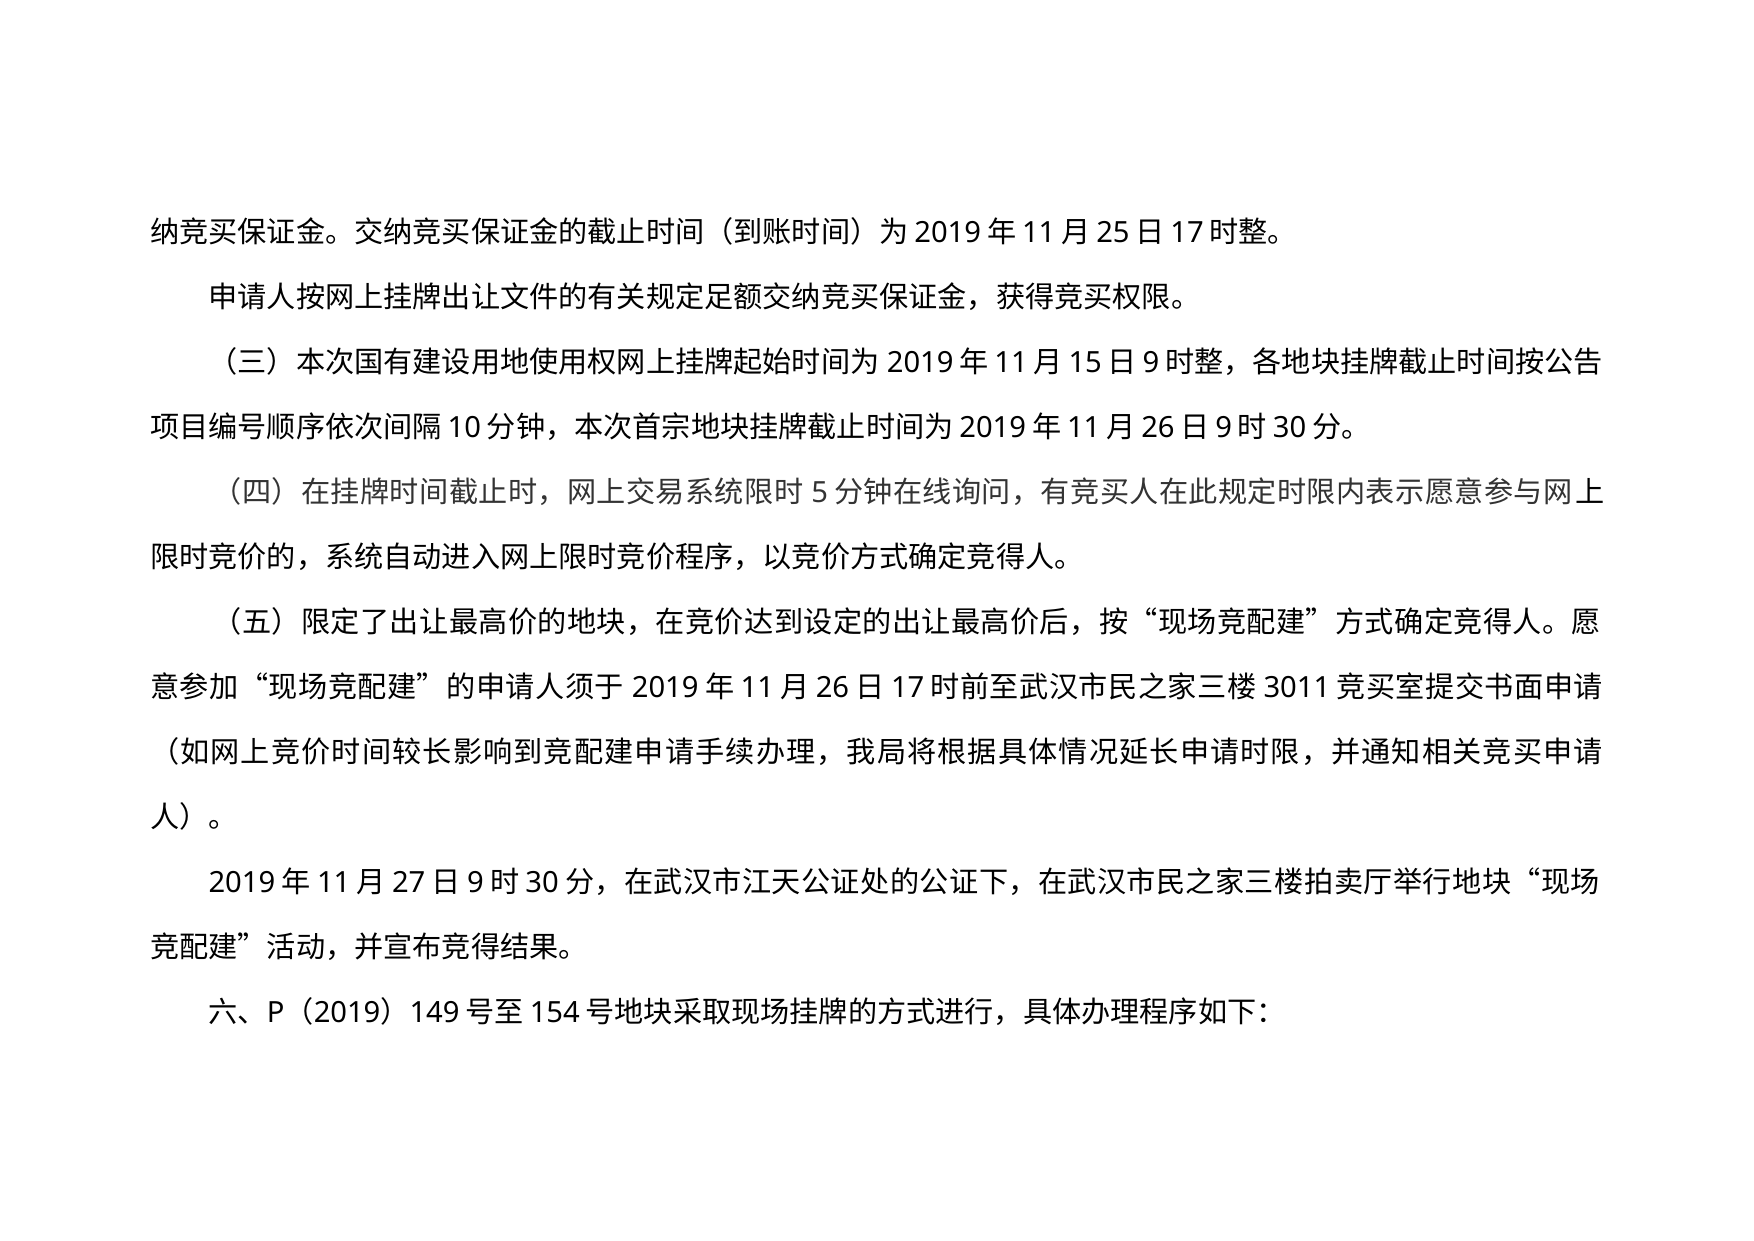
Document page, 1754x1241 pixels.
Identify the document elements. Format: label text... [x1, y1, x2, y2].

text （五）限定了出让最高价的地块，在竞价达到设定的出让最高价后，按“现场竞配建”方式确定竞得人。愿意参加“现场竞配建”的申请人须于2019年11月26日17时前至武汉市民之家三楼3011竞买室提交书面申请（如网上竞价时间较长影响到竞配建申请手续办理，我局将根据具体情况延长申请时限，并通知相关竞买申请人）。 [150, 588, 1604, 848]
text 六、P（2019）149号至154号地块采取现场挂牌的方式进行，具体办理程序如下： [150, 978, 1604, 1043]
text 申请人按网上挂牌出让文件的有关规定足额交纳竞买保证金，获得竞买权限。 [150, 263, 1604, 328]
text （三）本次国有建设用地使用权网上挂牌起始时间为2019年11月15日9时整，各地块挂牌截止时间按公告项目编号顺序依次间隔10分钟，本次首宗地块挂牌截止时间为2019年11月26日9时30分。 [150, 328, 1604, 458]
text 2019年11月27日9时30分，在武汉市江天公证处的公证下，在武汉市民之家三楼拍卖厅举行地块“现场竞配建”活动，并宣布竞得结果。 [150, 848, 1604, 978]
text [150, 198, 1604, 263]
text （四）在挂牌时间截止时，网上交易系统限时5分钟在线询问，有竞买人在此规定时限内表示愿意参与网上限时竞价的，系统自动进入网上限时竞价程序，以竞价方式确定竞得人。 [150, 458, 1604, 588]
